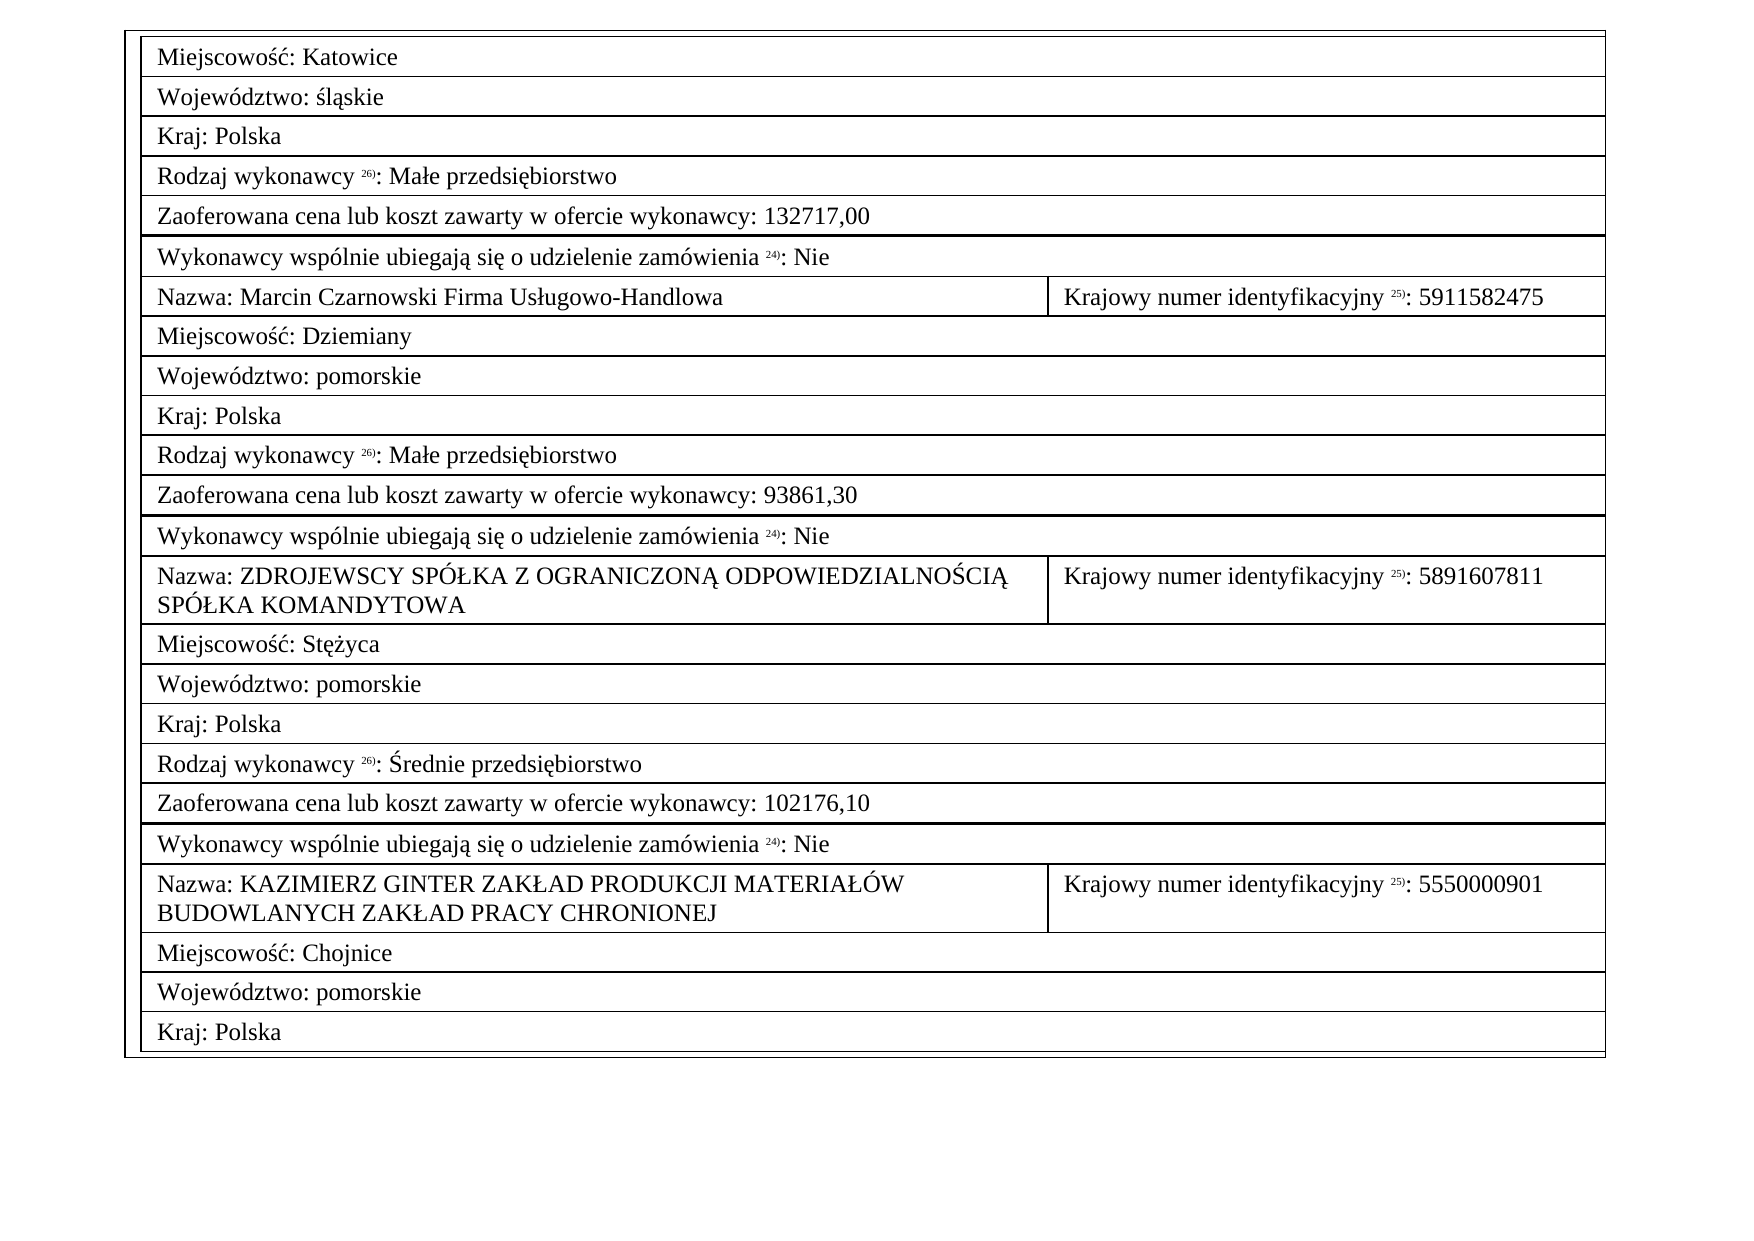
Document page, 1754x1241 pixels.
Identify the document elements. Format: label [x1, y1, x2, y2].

table_cell [126, 31, 1605, 1057]
